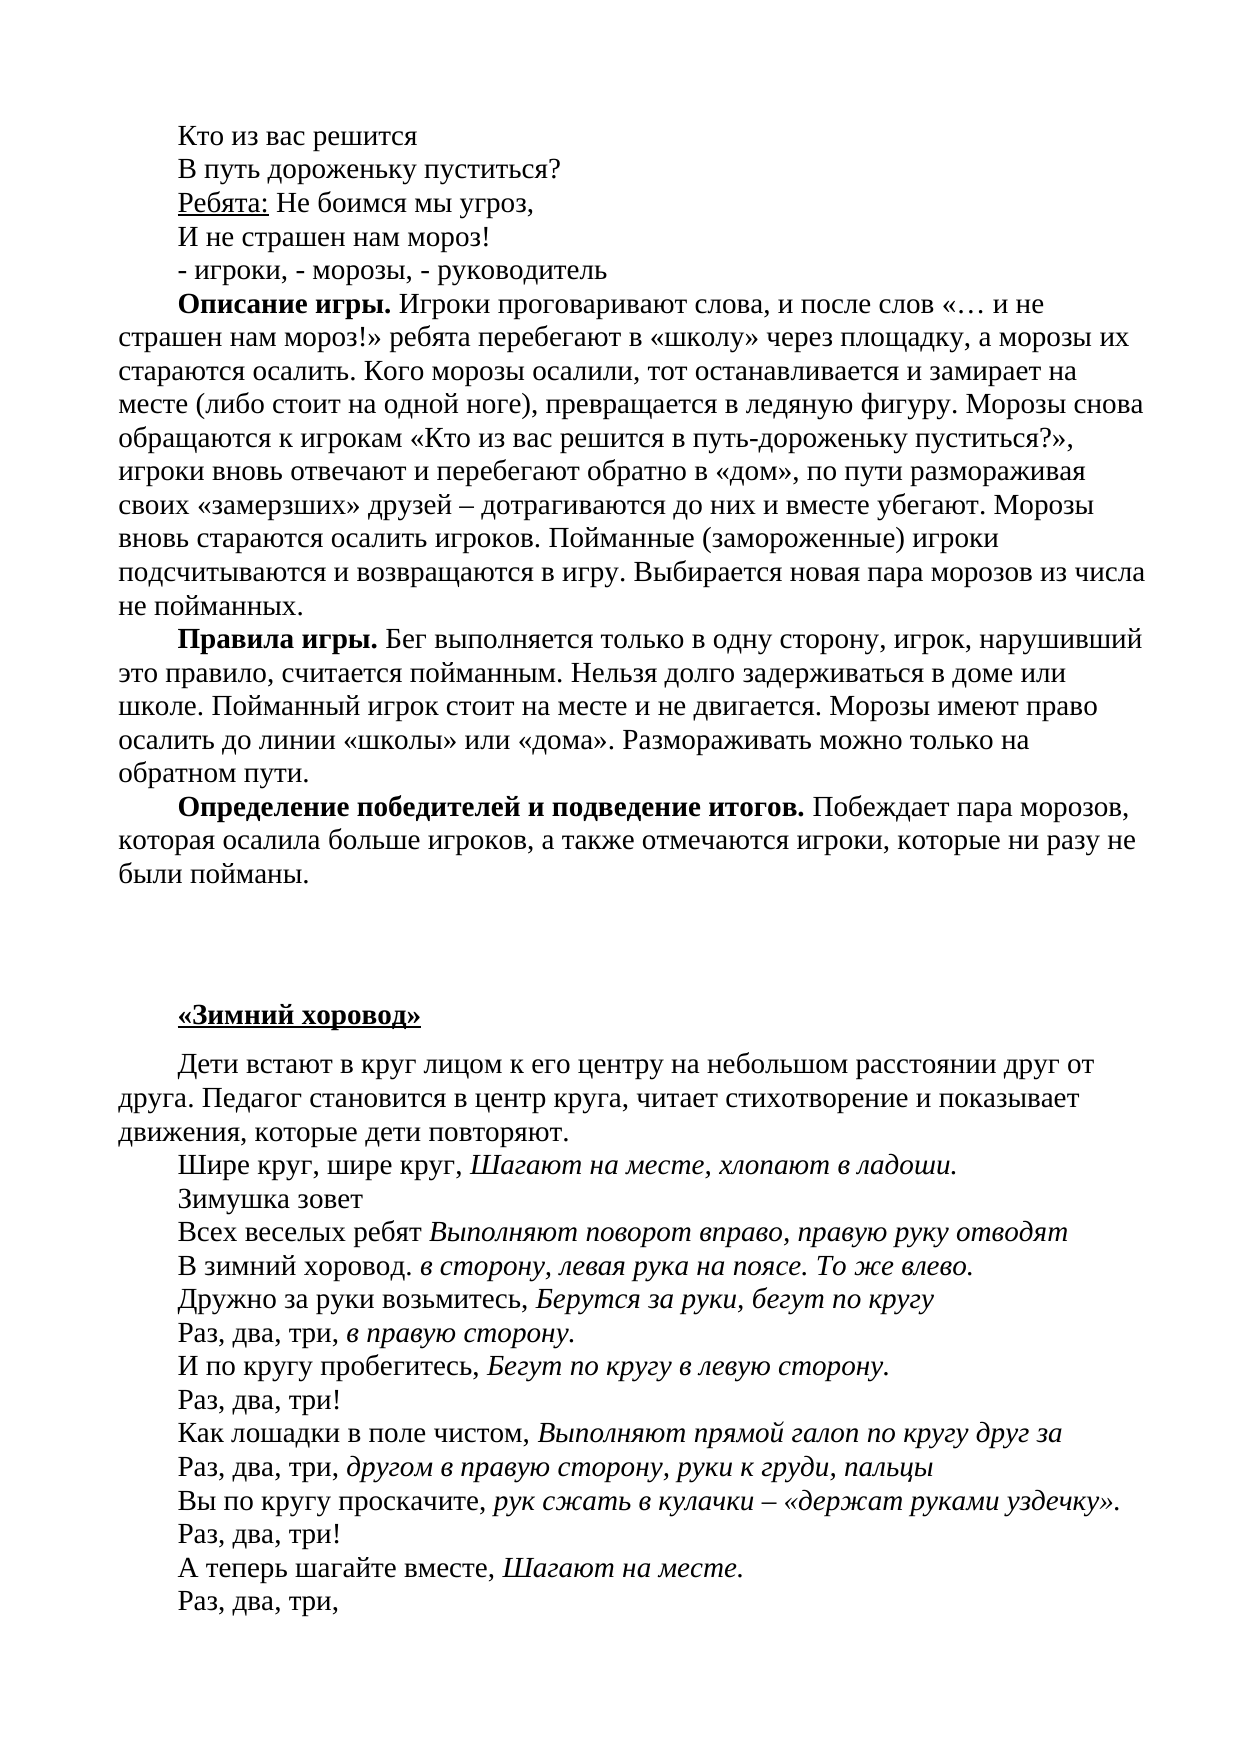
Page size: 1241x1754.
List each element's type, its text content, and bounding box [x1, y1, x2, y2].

text В зимний хоровод. в сторону, левая рука на поясе. То же влево. [118, 1248, 1152, 1281]
text Раз, два, три! [118, 1382, 1152, 1416]
text - игроки, - морозы, - руководитель [118, 252, 1152, 286]
text Ребята: Не боимся мы угроз, [118, 185, 1152, 219]
text И не страшен нам мороз! [118, 219, 1152, 252]
text И по кругу пробегитесь, Бегут по кругу в левую сторону. [118, 1348, 1152, 1382]
text «Зимний хоровод» [118, 997, 1152, 1031]
text Определение победителей и подведение итогов. Побеждает пара морозов, которая осалила больше игроков, а также отмечаются игроки, которые ни разу не были пойманы. [118, 789, 1152, 889]
text А теперь шагайте вместе, Шагают на месте. [118, 1550, 1152, 1583]
text Всех веселых ребят Выполняют поворот вправо, правую руку отводят [118, 1214, 1152, 1248]
text Дружно за руки возьмитесь, Берутся за руки, бегут по кругу [118, 1281, 1152, 1315]
text Шире круг, шире круг, Шагают на месте, хлопают в ладоши. [118, 1147, 1152, 1181]
text Зимушка зовет [118, 1181, 1152, 1214]
text Раз, два, три, в правую сторону. [118, 1315, 1152, 1348]
text Как лошадки в поле чистом, Выполняют прямой галоп по кругу друг за [118, 1416, 1152, 1449]
text Раз, два, три, [118, 1583, 1152, 1617]
text Раз, два, три! [118, 1516, 1152, 1550]
text Раз, два, три, другом в правую сторону, руки к груди, пальцы [118, 1449, 1152, 1483]
text Правила игры. Бег выполняется только в одну сторону, игрок, нарушивший это правило, считается пойманным. Нельзя долго задерживаться в доме или школе. Пойманный игрок стоит на месте и не двигается. Морозы имеют право осалить до линии «школы» или «дома». Размораживать можно только на обратном пути. [118, 621, 1152, 789]
text Описание игры. Игроки проговаривают слова, и после слов «… и не страшен нам мороз!» ребята перебегают в «школу» через площадку, а морозы их стараются осалить. Кого морозы осалили, тот останавливается и замирает на месте (либо стоит на одной ноге), превращается в ледяную фигуру. Морозы снова обращаются к игрокам «Кто из вас решится в путь-дороженьку пуститься?», игроки вновь отвечают и перебегают обратно в «дом», по пути размораживая своих «замерзших» друзей – дотрагиваются до них и вместе убегают. Морозы вновь стараются осалить игроков. Пойманные (замороженные) игроки подсчитываются и возвращаются в игру. Выбирается новая пара морозов из числа не пойманных. [118, 286, 1152, 621]
text Вы по кругу проскачите, рук сжать в кулачки – «держат руками уздечку». [118, 1483, 1152, 1516]
text В путь дороженьку пуститься? [118, 152, 1152, 185]
text Кто из вас решится [118, 118, 1152, 152]
text Дети встают в круг лицом к его центру на небольшом расстоянии друг от друга. Педагог становится в центр круга, читает стихотворение и показывает движения, которые дети повторяют. [118, 1047, 1152, 1147]
